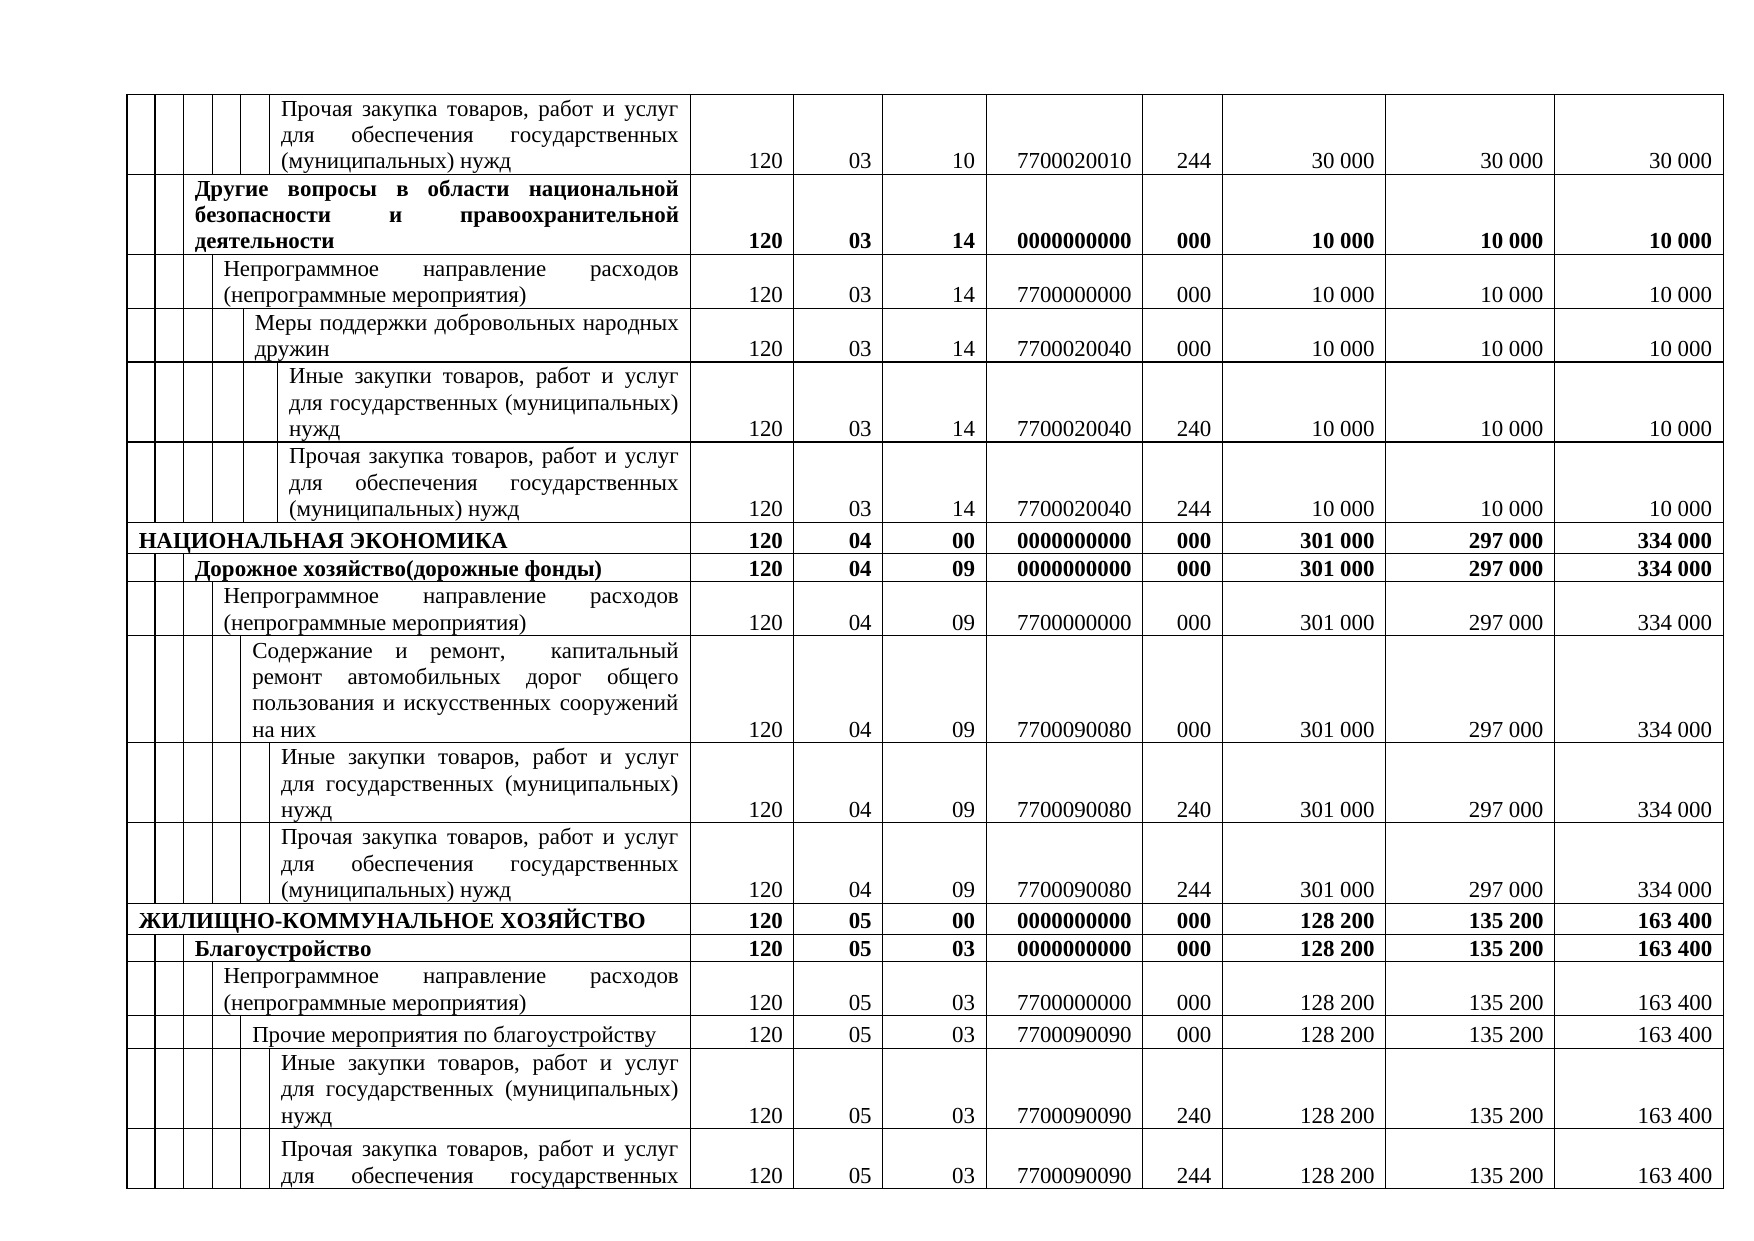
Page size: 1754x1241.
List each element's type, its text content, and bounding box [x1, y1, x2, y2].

table_cell 244 [1143, 95, 1222, 174]
table_cell 10 000 [1386, 363, 1554, 441]
table_cell [184, 1049, 212, 1128]
table_cell 10 000 [1555, 175, 1723, 254]
table_cell Дорожное хозяйство(дорожные фонды) [184, 554, 690, 581]
table_cell Прочая закупка товаров, работ и услуг для обеспечения государственных (муниципальных) нужд [270, 823, 690, 902]
table_cell 301 000 [1223, 743, 1385, 822]
table_cell [128, 1049, 154, 1128]
table_cell Прочая закупка товаров, работ и услуг для обеспечения государственных (муниципальных) нужд [270, 95, 690, 174]
table_cell [128, 935, 154, 961]
table_cell [156, 95, 183, 174]
table_cell 244 [1143, 443, 1222, 522]
table_cell 04 [794, 636, 882, 742]
table_cell 135 200 [1386, 904, 1554, 934]
table_cell 000 [1143, 636, 1222, 742]
table_cell 00 [883, 904, 986, 934]
table_cell 14 [883, 175, 986, 254]
table_cell 05 [794, 962, 882, 1015]
table_cell 03 [794, 175, 882, 254]
table_cell 000 [1143, 582, 1222, 635]
table_cell 09 [883, 636, 986, 742]
table_cell 120 [691, 904, 793, 934]
table_cell 163 400 [1555, 1016, 1723, 1048]
table_cell [241, 95, 269, 174]
table_cell 120 [691, 175, 793, 254]
table_cell [213, 636, 240, 742]
table_cell 10 000 [1555, 443, 1723, 522]
table_cell 10 000 [1555, 363, 1723, 441]
table_cell 09 [883, 582, 986, 635]
table_cell 000 [1143, 1016, 1222, 1048]
table_cell 301 000 [1223, 636, 1385, 742]
table_cell 000 [1143, 904, 1222, 934]
table_cell [244, 443, 277, 522]
table_cell 04 [794, 582, 882, 635]
table_cell 03 [883, 962, 986, 1015]
table_cell 05 [794, 935, 882, 961]
table_cell 128 200 [1223, 1129, 1385, 1188]
table_cell 10 000 [1223, 363, 1385, 441]
table_cell [184, 636, 212, 742]
table_cell [184, 443, 212, 522]
table_cell 240 [1143, 1049, 1222, 1128]
table_cell 7700020010 [987, 95, 1142, 174]
table_cell [128, 823, 154, 902]
table_cell 120 [691, 582, 793, 635]
table_cell 334 000 [1555, 582, 1723, 635]
table_cell [184, 1016, 212, 1048]
table_cell [128, 636, 154, 742]
table_cell [128, 95, 154, 174]
table_cell 163 400 [1555, 962, 1723, 1015]
table_cell 30 000 [1555, 95, 1723, 174]
table_cell [184, 962, 212, 1015]
table_cell 10 000 [1223, 443, 1385, 522]
table_cell 10 000 [1386, 255, 1554, 308]
table_cell [128, 175, 154, 254]
table_cell 7700090090 [987, 1049, 1142, 1128]
table_cell [213, 95, 240, 174]
table_cell 297 000 [1386, 523, 1554, 553]
table_cell [156, 1049, 183, 1128]
table_cell [241, 743, 269, 822]
table_cell [184, 743, 212, 822]
table_cell [156, 363, 183, 441]
table_cell 000 [1143, 935, 1222, 961]
table_cell 05 [794, 1016, 882, 1048]
table_cell Меры поддержки добровольных народных дружин [244, 309, 690, 361]
table_cell 7700090080 [987, 743, 1142, 822]
table_cell Иные закупки товаров, работ и услуг для государственных (муниципальных) нужд [278, 363, 690, 441]
table_cell 163 400 [1555, 1049, 1723, 1128]
table_cell 7700020040 [987, 309, 1142, 361]
table_cell [184, 582, 212, 635]
table_cell 0000000000 [987, 175, 1142, 254]
table_cell 120 [691, 1049, 793, 1128]
table_cell 334 000 [1555, 743, 1723, 822]
table_cell [213, 1049, 240, 1128]
table_cell 03 [883, 1049, 986, 1128]
table_cell [156, 935, 183, 961]
table_cell 000 [1143, 255, 1222, 308]
table_cell 10 000 [1223, 255, 1385, 308]
table_cell [184, 255, 212, 308]
table_cell 135 200 [1386, 962, 1554, 1015]
table_cell [128, 1016, 154, 1048]
table_cell 10 000 [1223, 309, 1385, 361]
table_cell 14 [883, 309, 986, 361]
table_cell [156, 636, 183, 742]
table_cell 135 200 [1386, 935, 1554, 961]
table_cell 09 [883, 743, 986, 822]
table_cell 120 [691, 95, 793, 174]
table_cell 244 [1143, 823, 1222, 902]
table_cell 7700090080 [987, 636, 1142, 742]
table_cell [213, 743, 240, 822]
table_cell 0000000000 [987, 904, 1142, 934]
table_cell 03 [794, 309, 882, 361]
table_cell 128 200 [1223, 1016, 1385, 1048]
table_cell Непрограммное направление расходов (непрограммные мероприятия) [213, 962, 690, 1015]
table_cell [241, 823, 269, 902]
table_cell 120 [691, 1016, 793, 1048]
table_cell 120 [691, 554, 793, 581]
table_cell 05 [794, 1049, 882, 1128]
table_cell 04 [794, 743, 882, 822]
table_cell 7700000000 [987, 962, 1142, 1015]
table_cell 10 000 [1555, 255, 1723, 308]
table_cell Непрограммное направление расходов (непрограммные мероприятия) [213, 255, 690, 308]
table_cell 120 [691, 443, 793, 522]
table_cell 0000000000 [987, 523, 1142, 553]
table_cell 10 000 [1386, 443, 1554, 522]
table_cell 000 [1143, 554, 1222, 581]
table_cell 120 [691, 363, 793, 441]
table_cell 297 000 [1386, 636, 1554, 742]
table_cell 03 [794, 363, 882, 441]
table_cell [213, 1016, 240, 1048]
table_cell 03 [794, 95, 882, 174]
table_cell [241, 1049, 269, 1128]
table_cell [241, 1129, 269, 1188]
table_cell 135 200 [1386, 1129, 1554, 1188]
table_cell 14 [883, 255, 986, 308]
table_cell 7700090090 [987, 1016, 1142, 1048]
table_cell [128, 962, 154, 1015]
table_cell 10 000 [1223, 175, 1385, 254]
table_cell [156, 255, 183, 308]
table_cell 120 [691, 255, 793, 308]
table_cell Непрограммное направление расходов (непрограммные мероприятия) [213, 582, 690, 635]
table_cell 301 000 [1223, 823, 1385, 902]
table_cell 03 [883, 935, 986, 961]
table_cell 240 [1143, 743, 1222, 822]
table_cell 04 [794, 823, 882, 902]
table_cell [156, 443, 183, 522]
table_cell [156, 309, 183, 361]
table_cell 244 [1143, 1129, 1222, 1188]
table_cell [156, 1129, 183, 1188]
table_cell 03 [883, 1129, 986, 1188]
table_cell 10 000 [1555, 309, 1723, 361]
table_cell 10 000 [1386, 175, 1554, 254]
table_cell [213, 363, 243, 441]
table_cell 120 [691, 309, 793, 361]
table_cell 10 000 [1386, 309, 1554, 361]
table_cell 163 400 [1555, 1129, 1723, 1188]
table_cell 04 [794, 554, 882, 581]
table_cell 334 000 [1555, 554, 1723, 581]
table_cell [128, 1129, 154, 1188]
table_cell [128, 363, 154, 441]
table_cell Другие вопросы в области национальной безопасности и правоохранительной деятельности [184, 175, 690, 254]
table_cell [184, 1129, 212, 1188]
table_cell [184, 363, 212, 441]
table_cell 000 [1143, 175, 1222, 254]
table_cell 30 000 [1386, 95, 1554, 174]
table_cell 00 [883, 523, 986, 553]
table_cell [128, 554, 154, 581]
table_cell 120 [691, 935, 793, 961]
table_cell [213, 1129, 240, 1188]
table_cell [156, 743, 183, 822]
table_cell [128, 309, 154, 361]
table_cell 120 [691, 743, 793, 822]
table_cell 334 000 [1555, 523, 1723, 553]
table_cell 14 [883, 363, 986, 441]
table_cell [156, 582, 183, 635]
table_cell 297 000 [1386, 743, 1554, 822]
table_cell 297 000 [1386, 823, 1554, 902]
table_cell 03 [883, 1016, 986, 1048]
table_cell 09 [883, 554, 986, 581]
table_cell НАЦИОНАЛЬНАЯ ЭКОНОМИКА [128, 523, 690, 553]
table_cell 240 [1143, 363, 1222, 441]
table_cell 05 [794, 1129, 882, 1188]
table_cell 163 400 [1555, 904, 1723, 934]
table_cell 301 000 [1223, 523, 1385, 553]
table_cell [244, 363, 277, 441]
table_cell [156, 554, 183, 581]
table_cell [156, 823, 183, 902]
table_cell [184, 309, 212, 361]
table_cell [128, 743, 154, 822]
table_cell [213, 443, 243, 522]
table_cell 334 000 [1555, 636, 1723, 742]
table_cell [128, 443, 154, 522]
table_cell 128 200 [1223, 935, 1385, 961]
table_cell 128 200 [1223, 962, 1385, 1015]
table_cell [128, 582, 154, 635]
table_cell 128 200 [1223, 904, 1385, 934]
table_cell 7700000000 [987, 582, 1142, 635]
table_cell Прочие мероприятия по благоустройству [241, 1016, 690, 1048]
table_cell 135 200 [1386, 1049, 1554, 1128]
table_cell 120 [691, 523, 793, 553]
table_cell [213, 823, 240, 902]
table_cell 04 [794, 523, 882, 553]
table_cell 120 [691, 1129, 793, 1188]
table_cell 163 400 [1555, 935, 1723, 961]
table_cell 0000000000 [987, 935, 1142, 961]
table_cell 301 000 [1223, 582, 1385, 635]
table_cell [156, 962, 183, 1015]
table_cell 128 200 [1223, 1049, 1385, 1128]
table_cell Благоустройство [184, 935, 690, 961]
table_cell 7700090090 [987, 1129, 1142, 1188]
table_cell Иные закупки товаров, работ и услуг для государственных (муниципальных) нужд [270, 1049, 690, 1128]
table_cell 14 [883, 443, 986, 522]
table_cell Прочая закупка товаров, работ и услуг для обеспечения государственных (муниципальных) нужд [278, 443, 690, 522]
table_cell [184, 823, 212, 902]
table_cell 135 200 [1386, 1016, 1554, 1048]
table_cell ЖИЛИЩНО-КОММУНАЛЬНОЕ ХОЗЯЙСТВО [128, 904, 690, 934]
table_cell [128, 255, 154, 308]
table_cell 301 000 [1223, 554, 1385, 581]
table_cell 120 [691, 962, 793, 1015]
table_cell 7700020040 [987, 443, 1142, 522]
table_cell 297 000 [1386, 554, 1554, 581]
table_cell Иные закупки товаров, работ и услуг для государственных (муниципальных) нужд [270, 743, 690, 822]
table_cell Содержание и ремонт, капитальный ремонт автомобильных дорог общего пользования и искусственных сооружений на них [241, 636, 690, 742]
table_cell 05 [794, 904, 882, 934]
table_cell 7700020040 [987, 363, 1142, 441]
table_cell 120 [691, 823, 793, 902]
table_cell 120 [691, 636, 793, 742]
table_cell [156, 1016, 183, 1048]
table_cell 7700000000 [987, 255, 1142, 308]
table_cell 000 [1143, 962, 1222, 1015]
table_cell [270, 1129, 690, 1188]
table_cell 30 000 [1223, 95, 1385, 174]
table_cell 297 000 [1386, 582, 1554, 635]
table_cell 03 [794, 443, 882, 522]
table_cell [184, 95, 212, 174]
table_cell [156, 175, 183, 254]
table_cell 000 [1143, 523, 1222, 553]
table_cell 334 000 [1555, 823, 1723, 902]
table_cell 000 [1143, 309, 1222, 361]
table_cell 09 [883, 823, 986, 902]
table_cell 10 [883, 95, 986, 174]
table_cell 7700090080 [987, 823, 1142, 902]
table_cell 03 [794, 255, 882, 308]
table_cell 0000000000 [987, 554, 1142, 581]
table_cell [213, 309, 243, 361]
